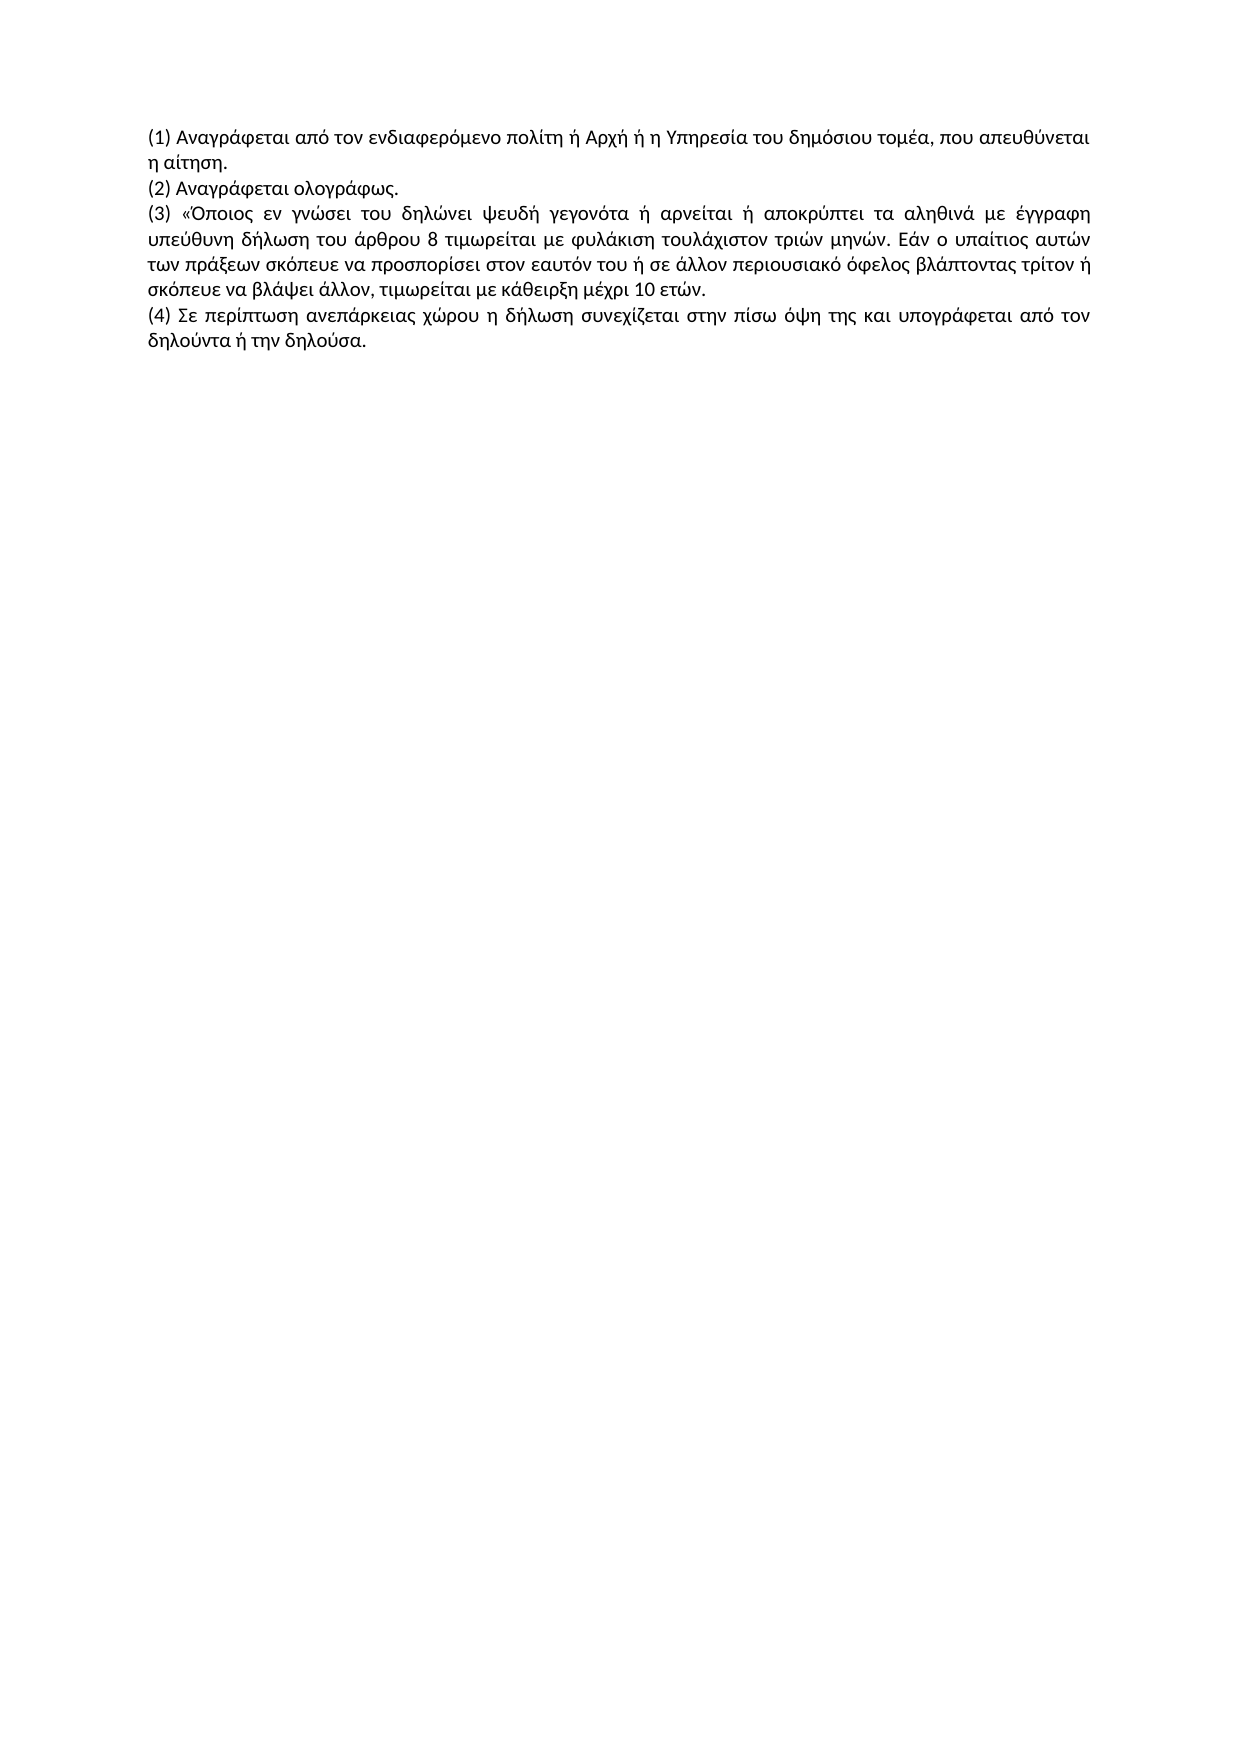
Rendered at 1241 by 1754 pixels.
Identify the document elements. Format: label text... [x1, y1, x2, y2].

text (1) Αναγράφεται από τον ενδιαφερόμενο πολίτη ή Αρχή ή η Υπηρεσία του δημόσιου τομέα, που απευθύνεται η αίτηση. [148, 124, 1092, 175]
text (2) Αναγράφεται ολογράφως. [148, 175, 1092, 200]
text (3) «Όποιος εν γνώσει του δηλώνει ψευδή γεγονότα ή αρνείται ή αποκρύπτει τα αληθινά με έγγραφη υπεύθυνη δήλωση του άρθρου 8 τιμωρείται με φυλάκιση τουλάχιστον τριών μηνών. Εάν ο υπαίτιος αυτών των πράξεων σκόπευε να προσπορίσει στον εαυτόν του ή σε άλλον περιουσιακό όφελος βλάπτοντας τρίτον ή σκόπευε να βλάψει άλλον, τιμωρείται με κάθειρξη μέχρι 10 ετών. [148, 200, 1092, 302]
text (4) Σε περίπτωση ανεπάρκειας χώρου η δήλωση συνεχίζεται στην πίσω όψη της και υπογράφεται από τον δηλούντα ή την δηλούσα. [148, 302, 1092, 353]
